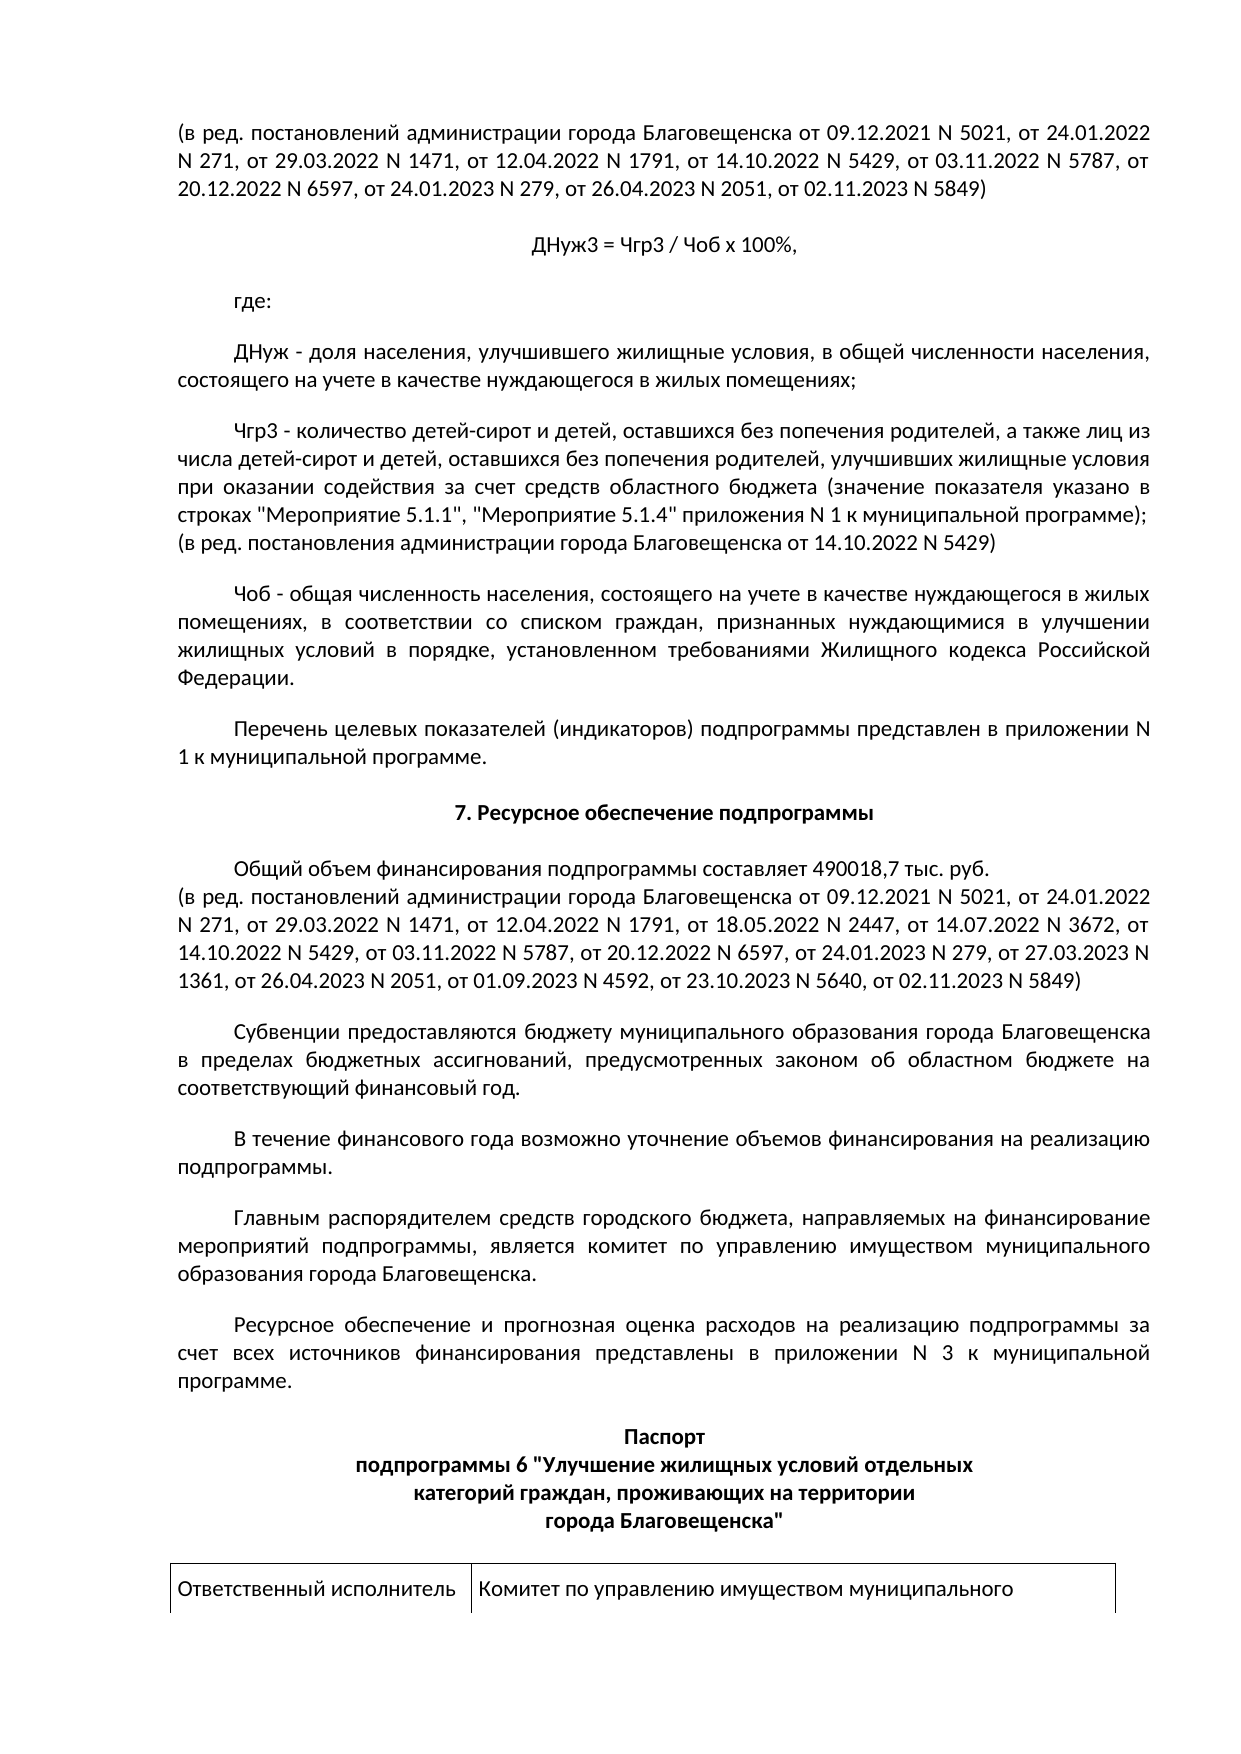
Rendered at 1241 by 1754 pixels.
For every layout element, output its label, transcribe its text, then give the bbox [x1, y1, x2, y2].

text В течение финансового года возможно уточнение объемов финансирования на реализацию подпрограммы. [177, 1124, 1152, 1180]
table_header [171, 1564, 471, 1613]
text Главным распорядителем средств городского бюджета, направляемых на финансирование мероприятий подпрограммы, является комитет по управлению имуществом муниципального образования города Благовещенска. [177, 1203, 1152, 1287]
text Ресурсное обеспечение и прогнозная оценка расходов на реализацию подпрограммы за счет всех источников финансирования представлены в приложении N 3 к муниципальной программе. [177, 1310, 1152, 1394]
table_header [472, 1564, 1115, 1613]
text (в ред. постановлений администрации города Благовещенска от 09.12.2021 N 5021, от 24.01.2022 N 271, от 29.03.2022 N 1471, от 12.04.2022 N 1791, от 18.05.2022 N 2447, от 14.07.2022 N 3672, от 14.10.2022 N 5429, от 03.11.2022 N 5787, от 20.12.2022 N 6597, от 24.01.2023 N 279, от 27.03.2023 N 1361, от 26.04.2023 N 2051, от 01.09.2023 N 4592, от 23.10.2023 N 5640, от 02.11.2023 N 5849) [177, 882, 1152, 994]
text (в ред. постановлений администрации города Благовещенска от 09.12.2021 N 5021, от 24.01.2022 N 271, от 29.03.2022 N 1471, от 12.04.2022 N 1791, от 14.10.2022 N 5429, от 03.11.2022 N 5787, от 20.12.2022 N 6597, от 24.01.2023 N 279, от 26.04.2023 N 2051, от 02.11.2023 N 5849) [177, 118, 1152, 202]
title категорий граждан, проживающих на территории [177, 1478, 1152, 1506]
text ДНуж - доля населения, улучшившего жилищные условия, в общей численности населения, состоящего на учете в качестве нуждающегося в жилых помещениях; [177, 337, 1152, 393]
text Субвенции предоставляются бюджету муниципального образования города Благовещенска в пределах бюджетных ассигнований, предусмотренных законом об областном бюджете на соответствующий финансовый год. [177, 1017, 1152, 1101]
text Перечень целевых показателей (индикаторов) подпрограммы представлен в приложении N 1 к муниципальной программе. [177, 714, 1152, 770]
text где: [177, 286, 1152, 314]
title города Благовещенска" [177, 1506, 1152, 1534]
text ДНуж3 = Чгр3 / Чоб x 100%, [177, 230, 1152, 258]
text Чгр3 - количество детей-сирот и детей, оставшихся без попечения родителей, а также лиц из числа детей-сирот и детей, оставшихся без попечения родителей, улучшивших жилищные условия при оказании содействия за счет средств областного бюджета (значение показателя указано в строках "Мероприятие 5.1.1", "Мероприятие 5.1.4" приложения N 1 к муниципальной программе); [177, 416, 1152, 528]
text Общий объем финансирования подпрограммы составляет 490018,7 тыс. руб. [177, 854, 1152, 882]
title 7. Ресурсное обеспечение подпрограммы [177, 798, 1152, 826]
text (в ред. постановления администрации города Благовещенска от 14.10.2022 N 5429) [177, 528, 1152, 556]
text Чоб - общая численность населения, состоящего на учете в качестве нуждающегося в жилых помещениях, в соответствии со списком граждан, признанных нуждающимися в улучшении жилищных условий в порядке, установленном требованиями Жилищного кодекса Российской Федерации. [177, 579, 1152, 691]
title Паспорт [177, 1422, 1152, 1450]
title подпрограммы 6 "Улучшение жилищных условий отдельных [177, 1450, 1152, 1478]
